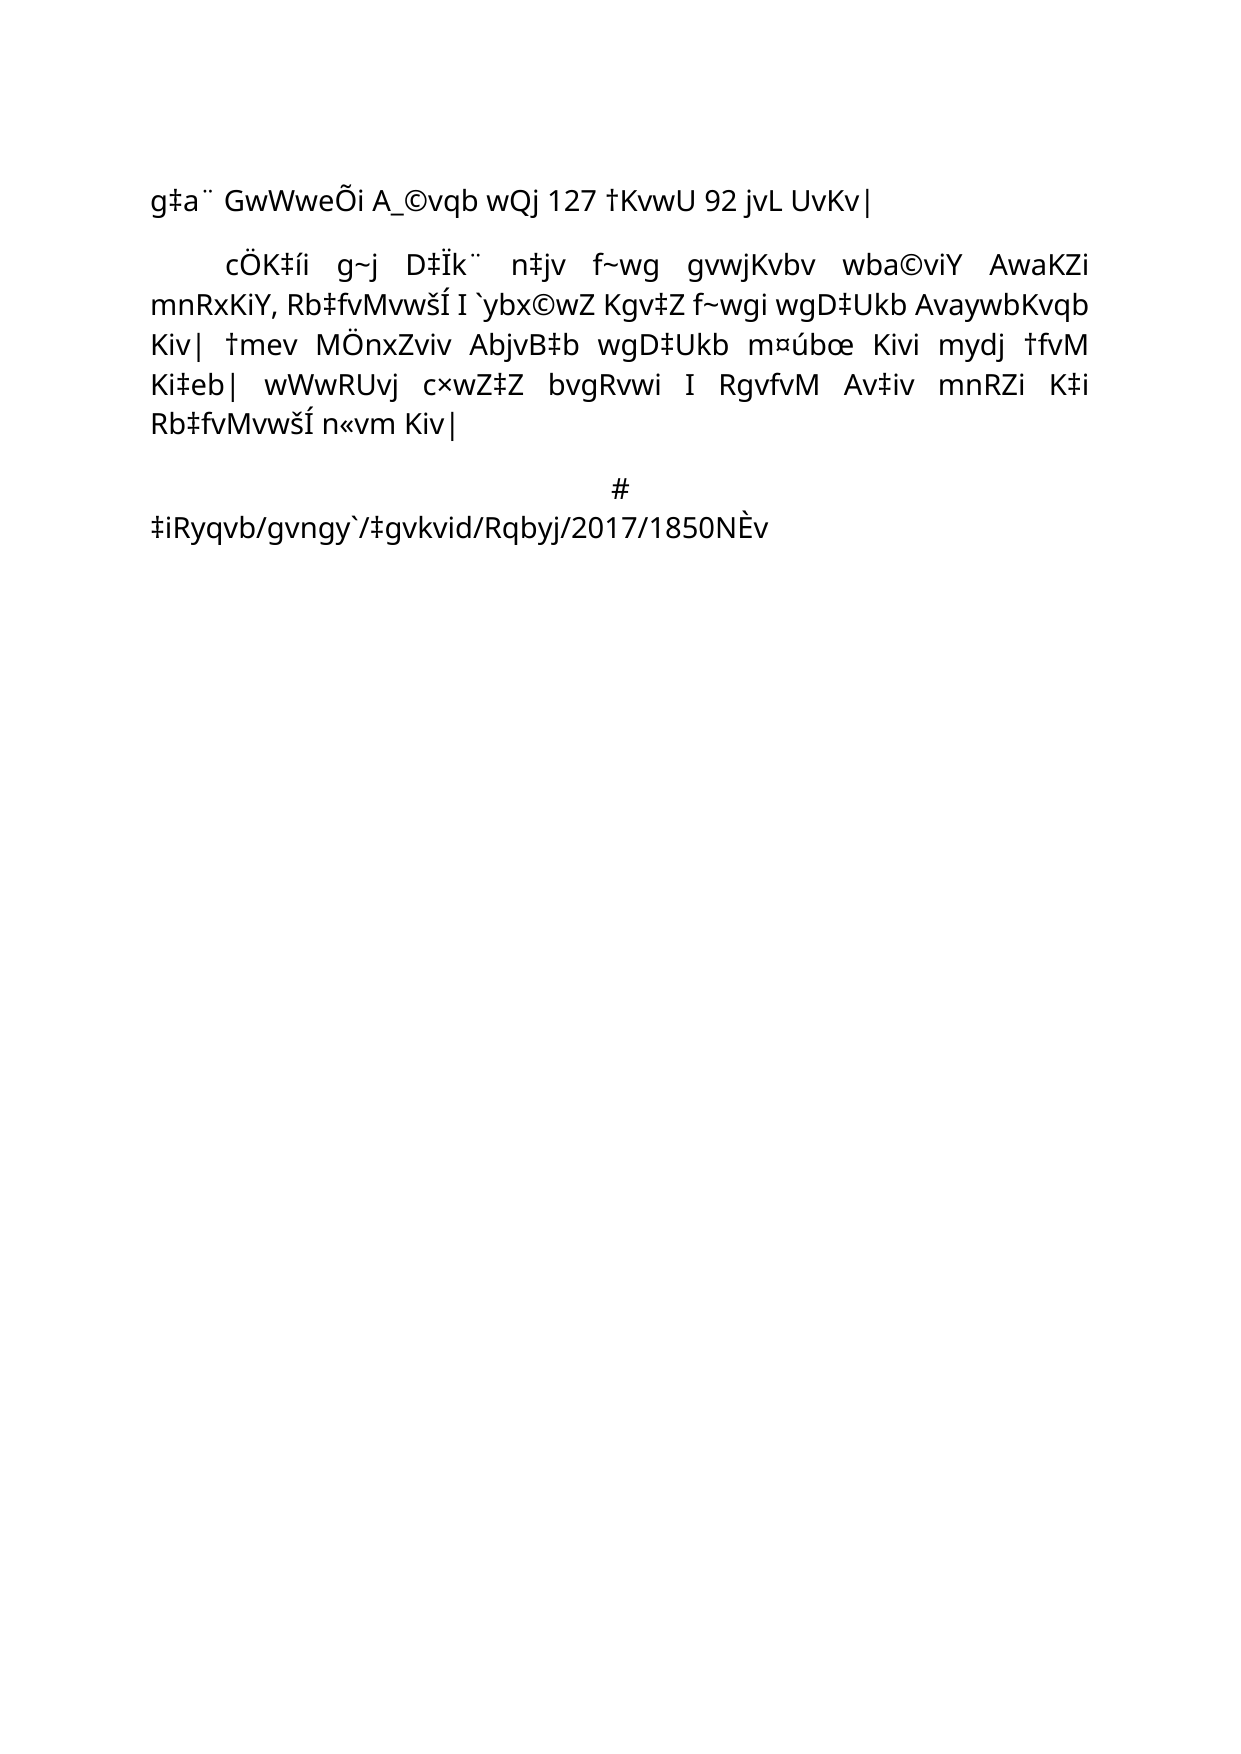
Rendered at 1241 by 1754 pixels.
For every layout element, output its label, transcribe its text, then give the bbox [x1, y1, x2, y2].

text # [150, 468, 1090, 508]
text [150, 180, 1090, 220]
text cÖK‡íi g~j D‡Ïk¨ n‡jv f~wg gvwjKvbv wba©viY AwaKZi mnRxKiY, Rb‡fvMvwšÍ I `ybx©wZ Kgv‡Z f~wgi wgD‡Ukb AvaywbKvqb Kiv| †mev MÖnxZviv AbjvB‡b wgD‡Ukb m¤úbœ Kivi mydj †fvM Ki‡eb| wWwRUvj c×wZ‡Z bvgRvwi I RgvfvM Av‡iv mnRZi K‡i Rb‡fvMvwšÍ n«vm Kiv| [150, 245, 1090, 443]
text ‡iRyqvb/gvngy`/‡gvkvid/Rqbyj/2017/1850NÈv [150, 508, 1090, 547]
